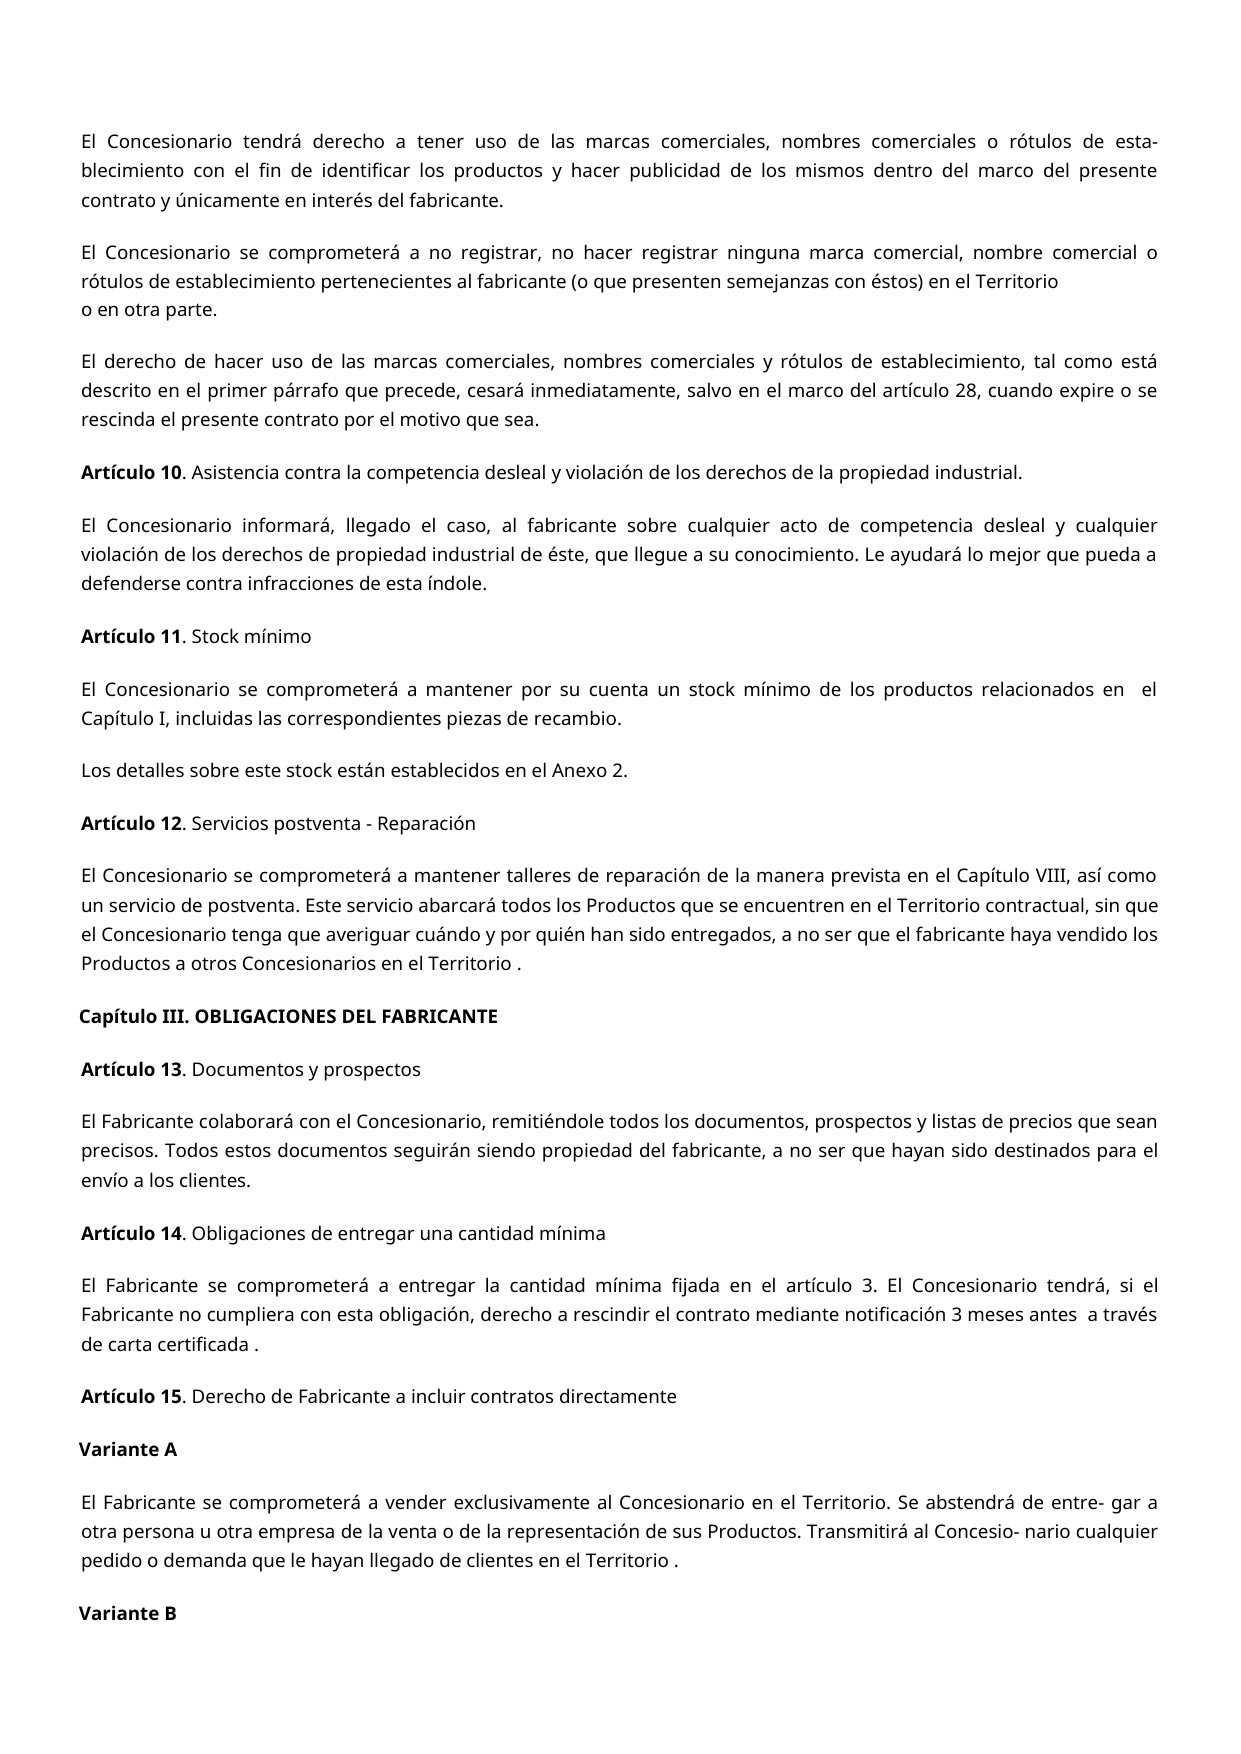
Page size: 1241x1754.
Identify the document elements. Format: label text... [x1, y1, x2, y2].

text Artículo 10. Asistencia contra la competencia desleal y violación de los derechos de la propiedad industrial. [81, 459, 1180, 485]
text El Fabricante colaborará con el Concesionario, remitiéndole todos los documentos, prospectos y listas de precios que sean precisos. Todos estos documentos seguirán siendo propiedad del fabricante, a no ser que hayan sido destinados para el envío a los clientes. [81, 1108, 1159, 1192]
text Artículo 12. Servicios postventa - Reparación [81, 810, 1180, 835]
text Artículo 11. Stock mínimo [81, 623, 1180, 649]
text Artículo 14. Obligaciones de entregar una cantidad mínima [81, 1220, 1180, 1245]
subtitle Capítulo III. OBLIGACIONES DEL FABRICANTE [79, 1003, 1180, 1028]
text El Concesionario se comprometerá a mantener por su cuenta un stock mínimo de los productos relacionados en el Capítulo I, incluidas las correspondientes piezas de recambio. [81, 676, 1159, 730]
text El Concesionario se comprometerá a no registrar, no hacer registrar ninguna marca comercial, nombre comercial o rótulos de establecimiento pertenecientes al fabricante (o que presenten semejanzas con éstos) en el Territorio [81, 239, 1159, 294]
text Artículo 15. Derecho de Fabricante a incluir contratos directamente [81, 1383, 1180, 1409]
text El Concesionario se comprometerá a mantener talleres de reparación de la manera prevista en el Capítulo VIII, así como un servicio de postventa. Este servicio abarcará todos los Productos que se encuentren en el Territorio contractual, sin que el Concesionario tenga que averiguar cuándo y por quién han sido entregados, a no ser que el fabricante haya vendido los Productos a otros Concesionarios en el Territorio . [81, 863, 1159, 976]
text El Concesionario tendrá derecho a tener uso de las marcas comerciales, nombres comerciales o rótulos de esta- blecimiento con el fin de identificar los productos y hacer publicidad de los mismos dentro del marco del presente contrato y únicamente en interés del fabricante. [81, 128, 1159, 213]
text El derecho de hacer uso de las marcas comerciales, nombres comerciales y rótulos de establecimiento, tal como está descrito en el primer párrafo que precede, cesará inmediatamente, salvo en el marco del artículo 28, cuando expire o se rescinda el presente contrato por el motivo que sea. [81, 348, 1159, 432]
text El Fabricante se comprometerá a vender exclusivamente al Concesionario en el Territorio. Se abstendrá de entre- gar a otra persona u otra empresa de la venta o de la representación de sus Productos. Transmitirá al Concesio- nario cualquier pedido o demanda que le hayan llegado de clientes en el Territorio . [81, 1489, 1160, 1573]
text Artículo 13. Documentos y prospectos [81, 1056, 1180, 1081]
text Los detalles sobre este stock están establecidos en el Anexo 2. [81, 757, 1180, 782]
subtitle Variante B [79, 1600, 1180, 1626]
text o en otra parte. [81, 298, 1180, 321]
subtitle Variante A [79, 1436, 1180, 1462]
text El Fabricante se comprometerá a entregar la cantidad mínima fijada en el artículo 3. El Concesionario tendrá, si el Fabricante no cumpliera con esta obligación, derecho a rescindir el contrato mediante notificación 3 meses antes a través de carta certificada . [81, 1272, 1159, 1356]
text El Concesionario informará, llegado el caso, al fabricante sobre cualquier acto de competencia desleal y cualquier violación de los derechos de propiedad industrial de éste, que llegue a su conocimiento. Le ayudará lo mejor que pueda a defenderse contra infracciones de esta índole. [81, 512, 1159, 596]
